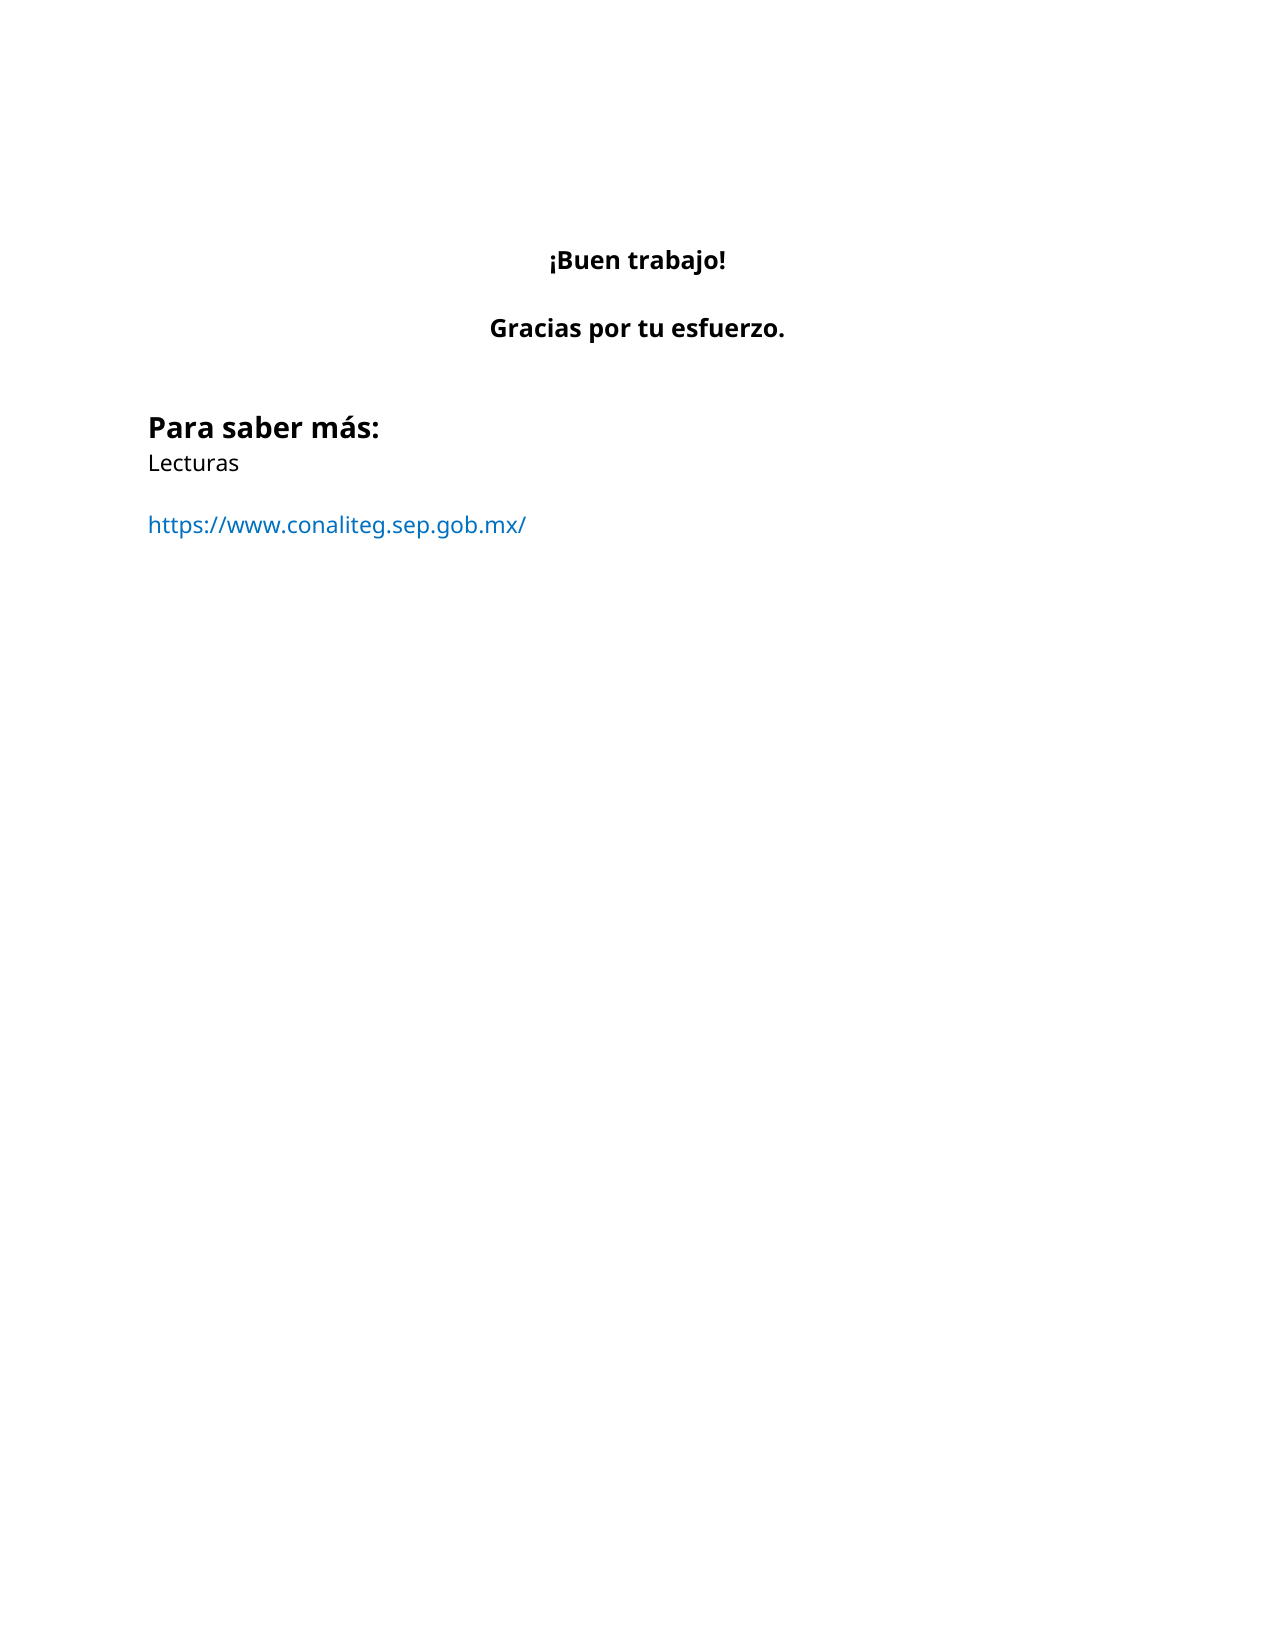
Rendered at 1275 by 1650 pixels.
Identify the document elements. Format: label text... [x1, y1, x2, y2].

text Para saber más: [148, 407, 1127, 447]
text ¡Buen trabajo! [148, 242, 1127, 277]
text https://www.conaliteg.sep.gob.mx/ [148, 509, 1127, 541]
text Gracias por tu esfuerzo. [148, 311, 1127, 345]
text Lecturas [148, 447, 1127, 478]
